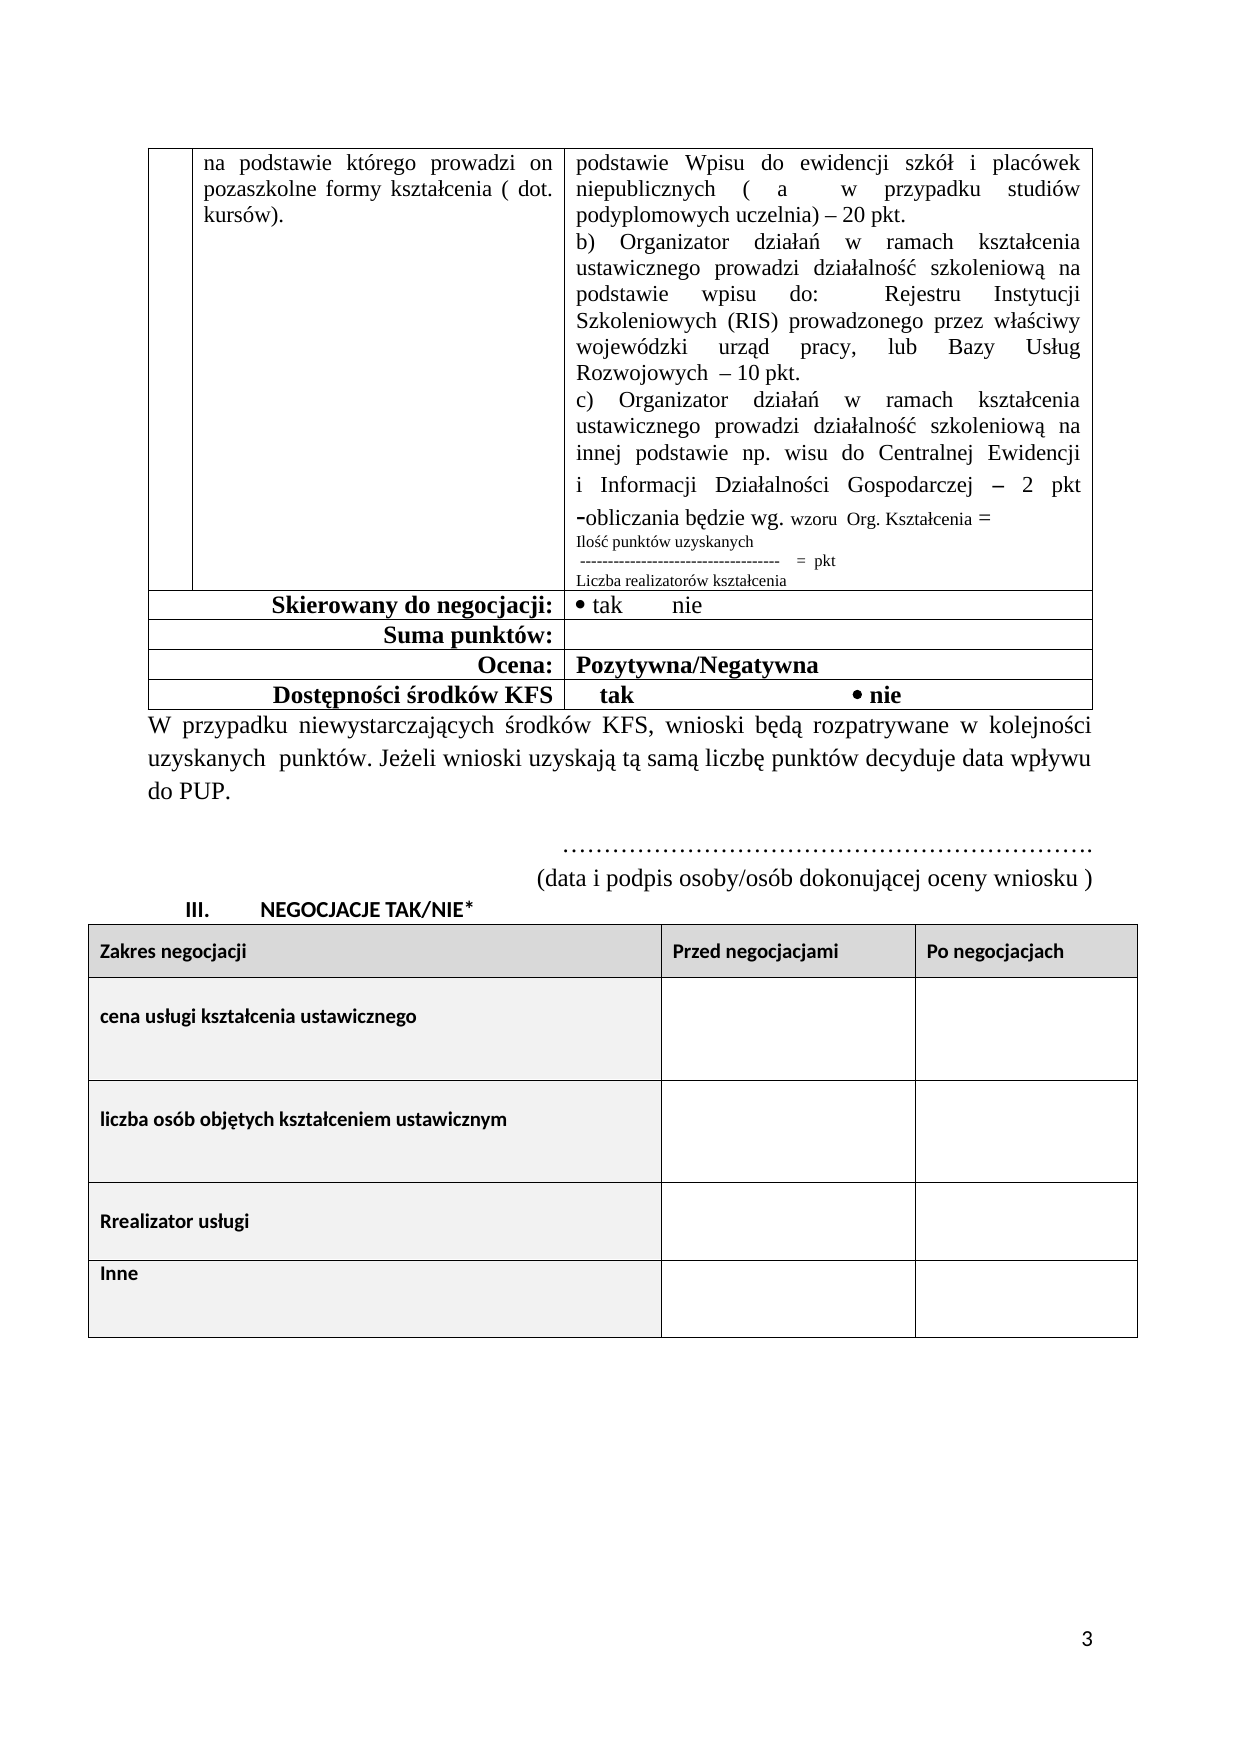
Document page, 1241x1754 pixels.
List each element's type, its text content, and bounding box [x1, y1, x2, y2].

table_header Przed negocjacjami [662, 925, 915, 977]
table_cell liczba osób objętych kształceniem ustawicznym [89, 1081, 661, 1182]
table_cell 5. [149, 149, 192, 589]
text (data i podpis osoby/osób dokonującej oceny wniosku ) [148, 863, 1093, 891]
table_cell  tak nie [565, 680, 1092, 709]
table_cell tak  nie [565, 591, 1092, 619]
table_cell [662, 1183, 915, 1259]
table_cell [916, 1183, 1137, 1259]
table_cell Suma punktów: [149, 620, 564, 649]
table_cell Inne [89, 1261, 661, 1337]
table_header Po negocjacjach [916, 925, 1137, 977]
table_cell Rrealizator usługi [89, 1183, 661, 1259]
table_cell [662, 1261, 915, 1337]
table_cell Skierowany do negocjacji: [149, 591, 564, 619]
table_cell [193, 149, 564, 589]
table_cell Ocena: [149, 650, 564, 679]
table_cell Pozytywna/Negatywna [565, 650, 1092, 679]
table_cell cena usługi kształcenia ustawicznego [89, 978, 661, 1079]
table_cell [916, 1261, 1137, 1337]
table_cell [916, 978, 1137, 1079]
list NEGOCJACJE TAK/NIE* [185, 896, 1093, 924]
table_cell [565, 620, 1092, 649]
table_cell Dostępności środków KFS [149, 680, 564, 709]
text W przypadku niewystarczających środków KFS, wnioski będą rozpatrywane w kolejności uzyskanych punktów. Jeżeli wnioski uzyskają tą samą liczbę punktów decyduje data wpływu do PUP. [148, 710, 1093, 804]
table_cell [662, 1081, 915, 1182]
table_header Zakres negocjacji [89, 925, 661, 977]
text ………………………………………………………. [148, 829, 1093, 858]
table_cell [916, 1081, 1137, 1182]
table_cell [662, 978, 915, 1079]
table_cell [565, 149, 1092, 589]
